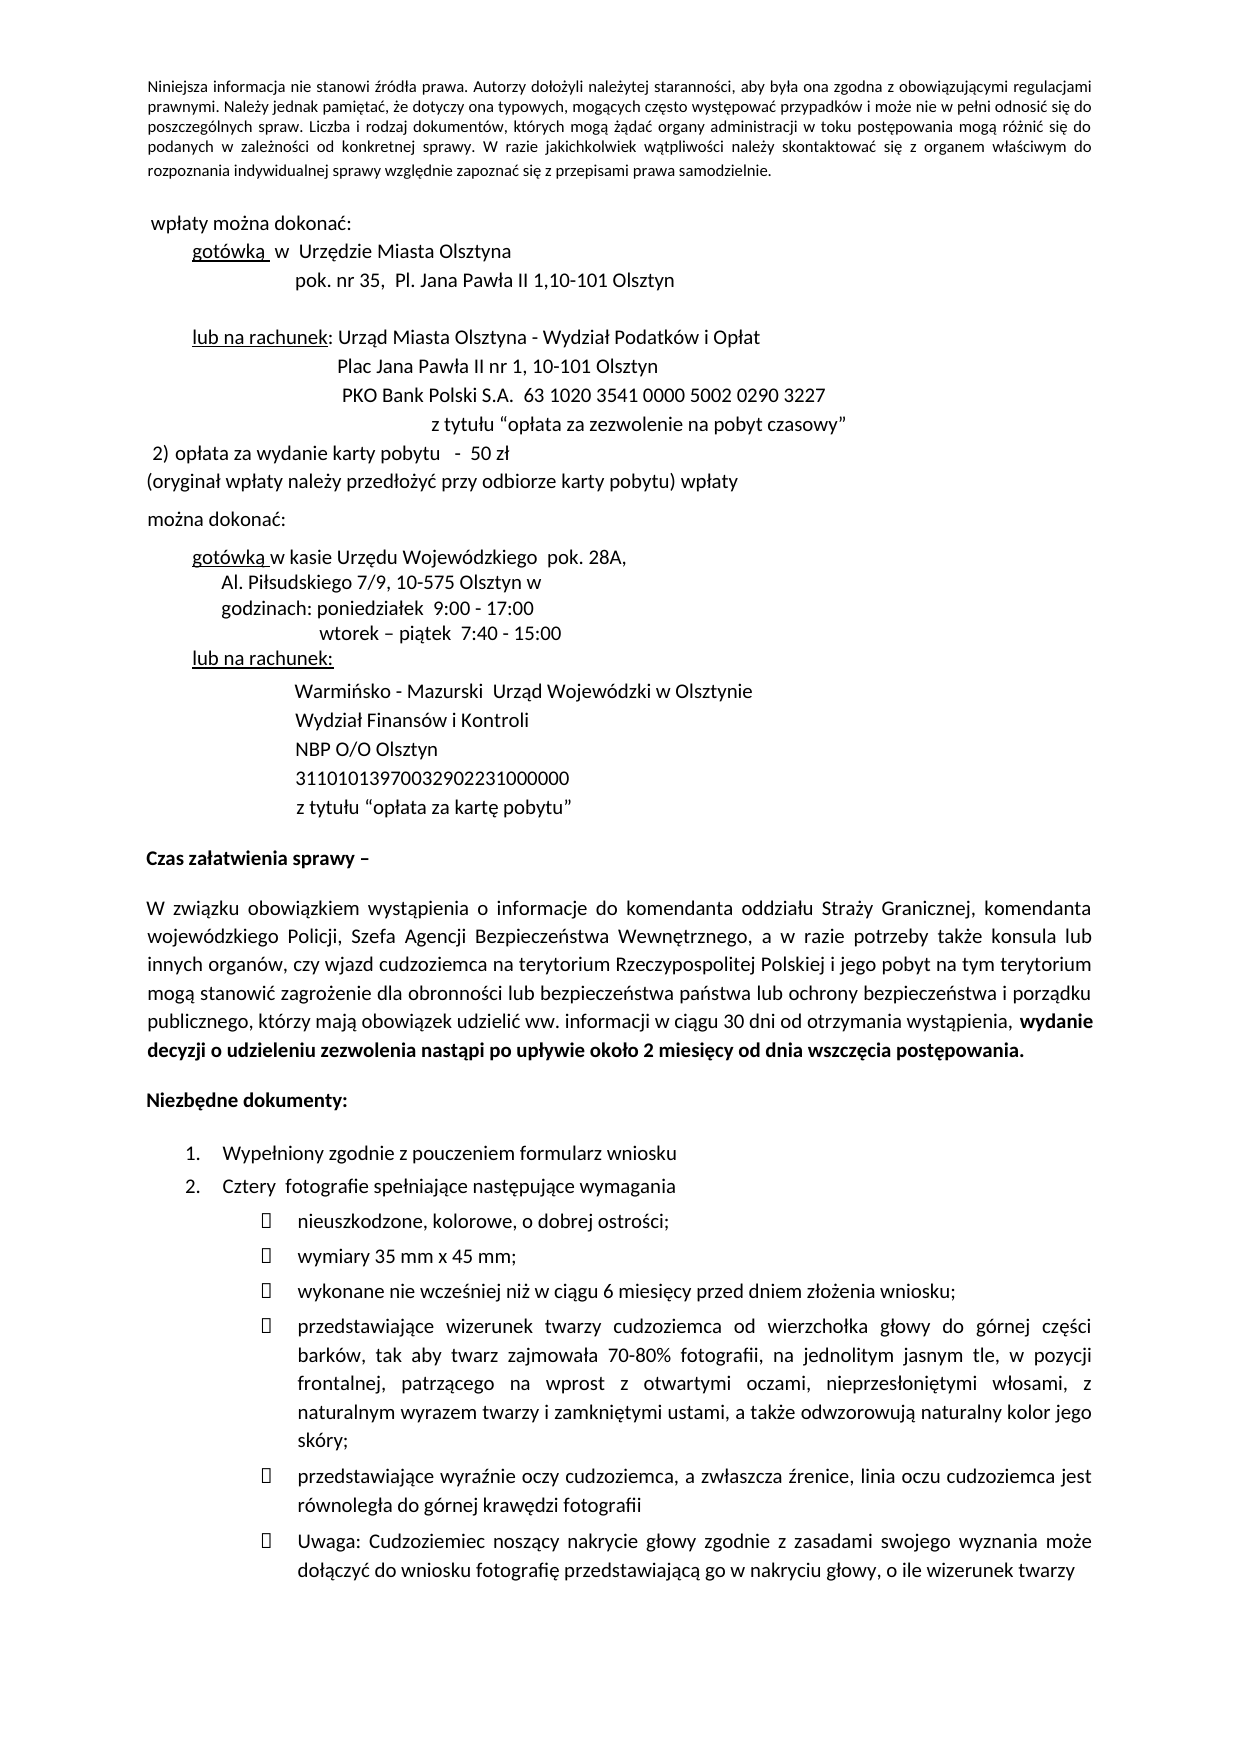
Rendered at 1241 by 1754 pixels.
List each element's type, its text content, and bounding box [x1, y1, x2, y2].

text z tytułu “opłata za kartę pobytu” [146, 794, 1093, 820]
text 31101013970032902231000000 [295, 765, 1093, 791]
text NBP O/O Olsztyn [295, 736, 1093, 762]
text gotówką w Urzędzie Miasta Olsztyna [192, 239, 1093, 264]
text Plac Jana Pawła II nr 1, 10-101 Olsztyn [146, 353, 1093, 378]
text wpłaty można dokonać: [146, 210, 1093, 235]
list wykonane nie wcześniej niż w ciągu 6 miesięcy przed dniem złożenia wniosku; [260, 1276, 1093, 1304]
text 2) opłata za wydanie karty pobytu - 50 zł [147, 440, 1093, 465]
text gotówką w kasie Urzędu Wojewódzkiego pok. 28A, Al. Piłsudskiego 7/9, 10-575 Olsztyn w godzinach: poniedziałek 9:00 - 17:00 [192, 544, 635, 620]
text lub na rachunek: Urząd Miasta Olsztyna - Wydział Podatków i Opłat [192, 324, 1093, 349]
text Wydział Finansów i Kontroli [295, 707, 1093, 733]
text (oryginał wpłaty należy przedłożyć przy odbiorze karty pobytu) wpłaty można dokonać: [146, 469, 739, 531]
list Uwaga: Cudzoziemiec noszący nakrycie głowy zgodnie z zasadami swojego wyznania może dołączyć do wniosku fotografię przedstawiającą go w nakryciu głowy, o ile wizerunek twarzy [260, 1526, 1093, 1583]
text Niezbędne dokumenty: [146, 1087, 1093, 1112]
text pok. nr 35, Pl. Jana Pawła II 1,10-101 Olsztyn [295, 268, 1093, 293]
text W związku obowiązkiem wystąpienia o informacje do komendanta oddziału Straży Granicznej, komendanta wojewódzkiego Policji, Szefa Agencji Bezpieczeństwa Wewnętrznego, a w razie potrzeby także konsula lub innych organów, czy wjazd cudzoziemca na terytorium Rzeczypospolitej Polskiej i jego pobyt na tym terytorium mogą stanowić zagrożenie dla obronności lub bezpieczeństwa państwa lub ochrony bezpieczeństwa i porządku publicznego, którzy mają obowiązek udzielić ww. informacji w ciągu 30 dni od otrzymania wystąpienia, wydanie decyzji o udzieleniu zezwolenia nastąpi po upływie około 2 miesięcy od dnia wszczęcia postępowania. [146, 895, 1093, 1062]
text Warmińsko - Mazurski Urząd Wojewódzki w Olsztynie [146, 678, 1093, 704]
list przedstawiające wyraźnie oczy cudzoziemca, a zwłaszcza źrenice, linia oczu cudzoziemca jest równoległa do górnej krawędzi fotografii [260, 1461, 1093, 1518]
text Czas załatwienia sprawy – [146, 845, 1093, 870]
text wtorek – piątek 7:40 - 15:00 [192, 620, 635, 646]
list przedstawiające wizerunek twarzy cudzoziemca od wierzchołka głowy do górnej części barków, tak aby twarz zajmowała 70-80% fotografii, na jednolitym jasnym tle, w pozycji frontalnej, patrzącego na wprost z otwartymi oczami, nieprzesłoniętymi włosami, z naturalnym wyrazem twarzy i zamkniętymi ustami, a także odwzorowują naturalny kolor jego skóry; [260, 1311, 1093, 1453]
text lub na rachunek: [192, 646, 1093, 671]
list Cztery fotografie spełniające następujące wymagania [185, 1173, 1093, 1198]
text PKO Bank Polski S.A. 63 1020 3541 0000 5002 0290 3227 [295, 382, 1093, 407]
text z tytułu “opłata za zezwolenie na pobyt czasowy” [295, 411, 1093, 436]
list wymiary 35 mm x 45 mm; [260, 1241, 1093, 1270]
list nieuszkodzone, kolorowe, o dobrej ostrości; [260, 1207, 1093, 1235]
list Wypełniony zgodnie z pouczeniem formularz wniosku [185, 1140, 1093, 1166]
